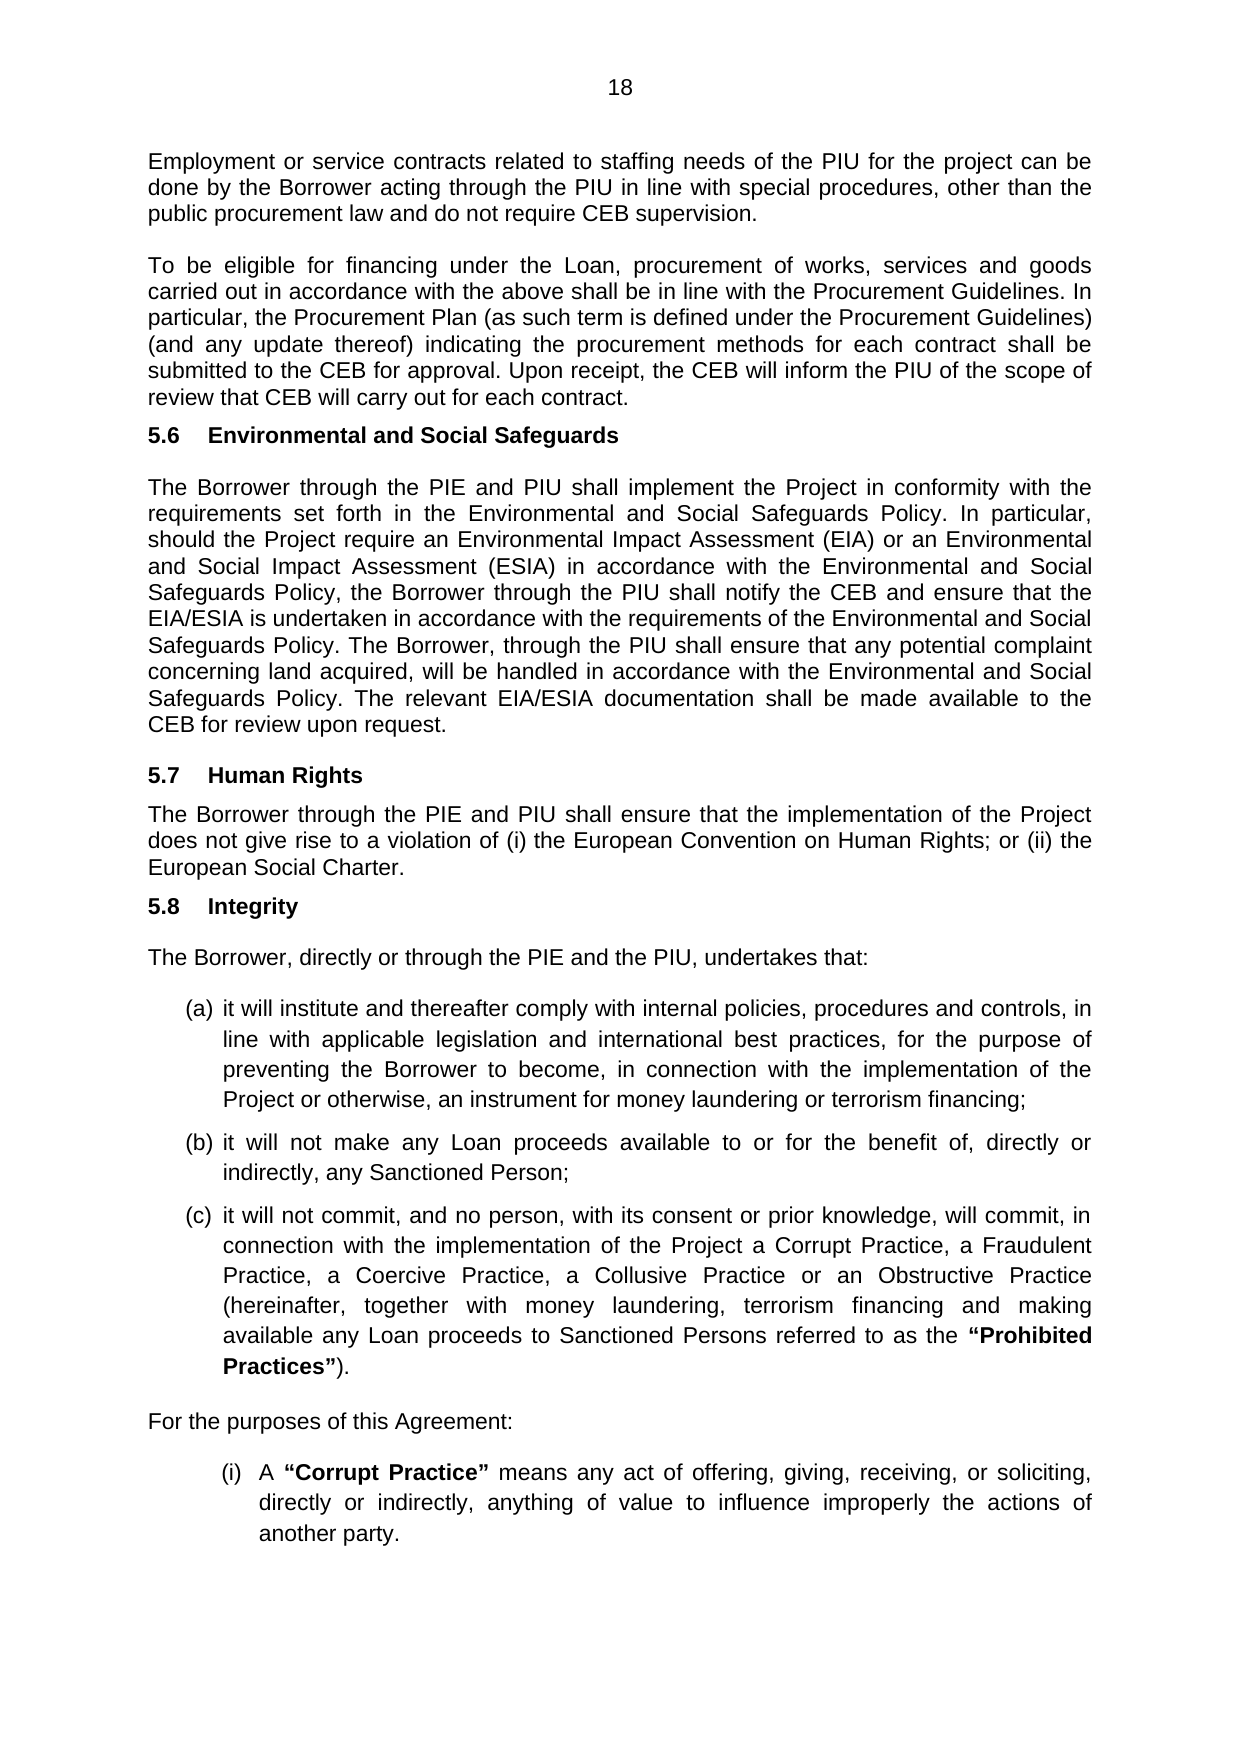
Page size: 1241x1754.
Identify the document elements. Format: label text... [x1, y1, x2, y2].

list it will not make any Loan proceeds available to or for the benefit of, directly or indirectly, any Sanctioned Person; [185, 1129, 1093, 1185]
list it will institute and thereafter comply with internal policies, procedures and controls, in line with applicable legislation and international best practices, for the purpose of preventing the Borrower to become, in connection with the implementation of the Project or otherwise, an instrument for money laundering or terrorism financing; [185, 995, 1093, 1112]
text For the purposes of this Agreement: [148, 1408, 1093, 1434]
list A “Corrupt Practice” means any act of offering, giving, receiving, or soliciting, directly or indirectly, anything of value to influence improperly the actions of another party. [221, 1459, 1093, 1546]
text To be eligible for financing under the Loan, procurement of works, services and goods carried out in accordance with the above shall be in line with the Procurement Guidelines. In particular, the Procurement Plan (as such term is defined under the Procurement Guidelines) (and any update thereof) indicating the procurement methods for each contract shall be submitted to the CEB for approval. Upon receipt, the CEB will inform the PIU of the scope of review that CEB will carry out for each contract. [148, 252, 1093, 410]
text The Borrower through the PIE and PIU shall ensure that the implementation of the Project does not give rise to a violation of (i) the European Convention on Human Rights; or (ii) the European Social Charter. [148, 801, 1093, 880]
text Employment or service contracts related to staffing needs of the PIU for the project can be done by the Borrower acting through the PIU in line with special procedures, other than the public procurement law and do not require CEB supervision. [148, 148, 1093, 227]
subtitle Human Rights [148, 762, 1093, 788]
text The Borrower through the PIE and PIU shall implement the Project in conformity with the requirements set forth in the Environmental and Social Safeguards Policy. In particular, should the Project require an Environmental Impact Assessment (EIA) or an Environmental and Social Impact Assessment (ESIA) in accordance with the Environmental and Social Safeguards Policy, the Borrower through the PIU shall notify the CEB and ensure that the EIA/ESIA is undertaken in accordance with the requirements of the Environmental and Social Safeguards Policy. The Borrower, through the PIU shall ensure that any potential complaint concerning land acquired, will be handled in accordance with the Environmental and Social Safeguards Policy. The relevant EIA/ESIA documentation shall be made available to the CEB for review upon request. [148, 474, 1093, 737]
subtitle Integrity [148, 893, 1093, 919]
text The Borrower, directly or through the PIE and the PIU, undertakes that: [148, 944, 1093, 970]
subtitle Environmental and Social Safeguards [148, 422, 1093, 449]
list it will not commit, and no person, with its consent or prior knowledge, will commit, in connection with the implementation of the Project a Corrupt Practice, a Fraudulent Practice, a Coercive Practice, a Collusive Practice or an Obstructive Practice (hereinafter, together with money laundering, terrorism financing and making available any Loan proceeds to Sanctioned Persons referred to as the “Prohibited Practices”). [185, 1202, 1093, 1379]
